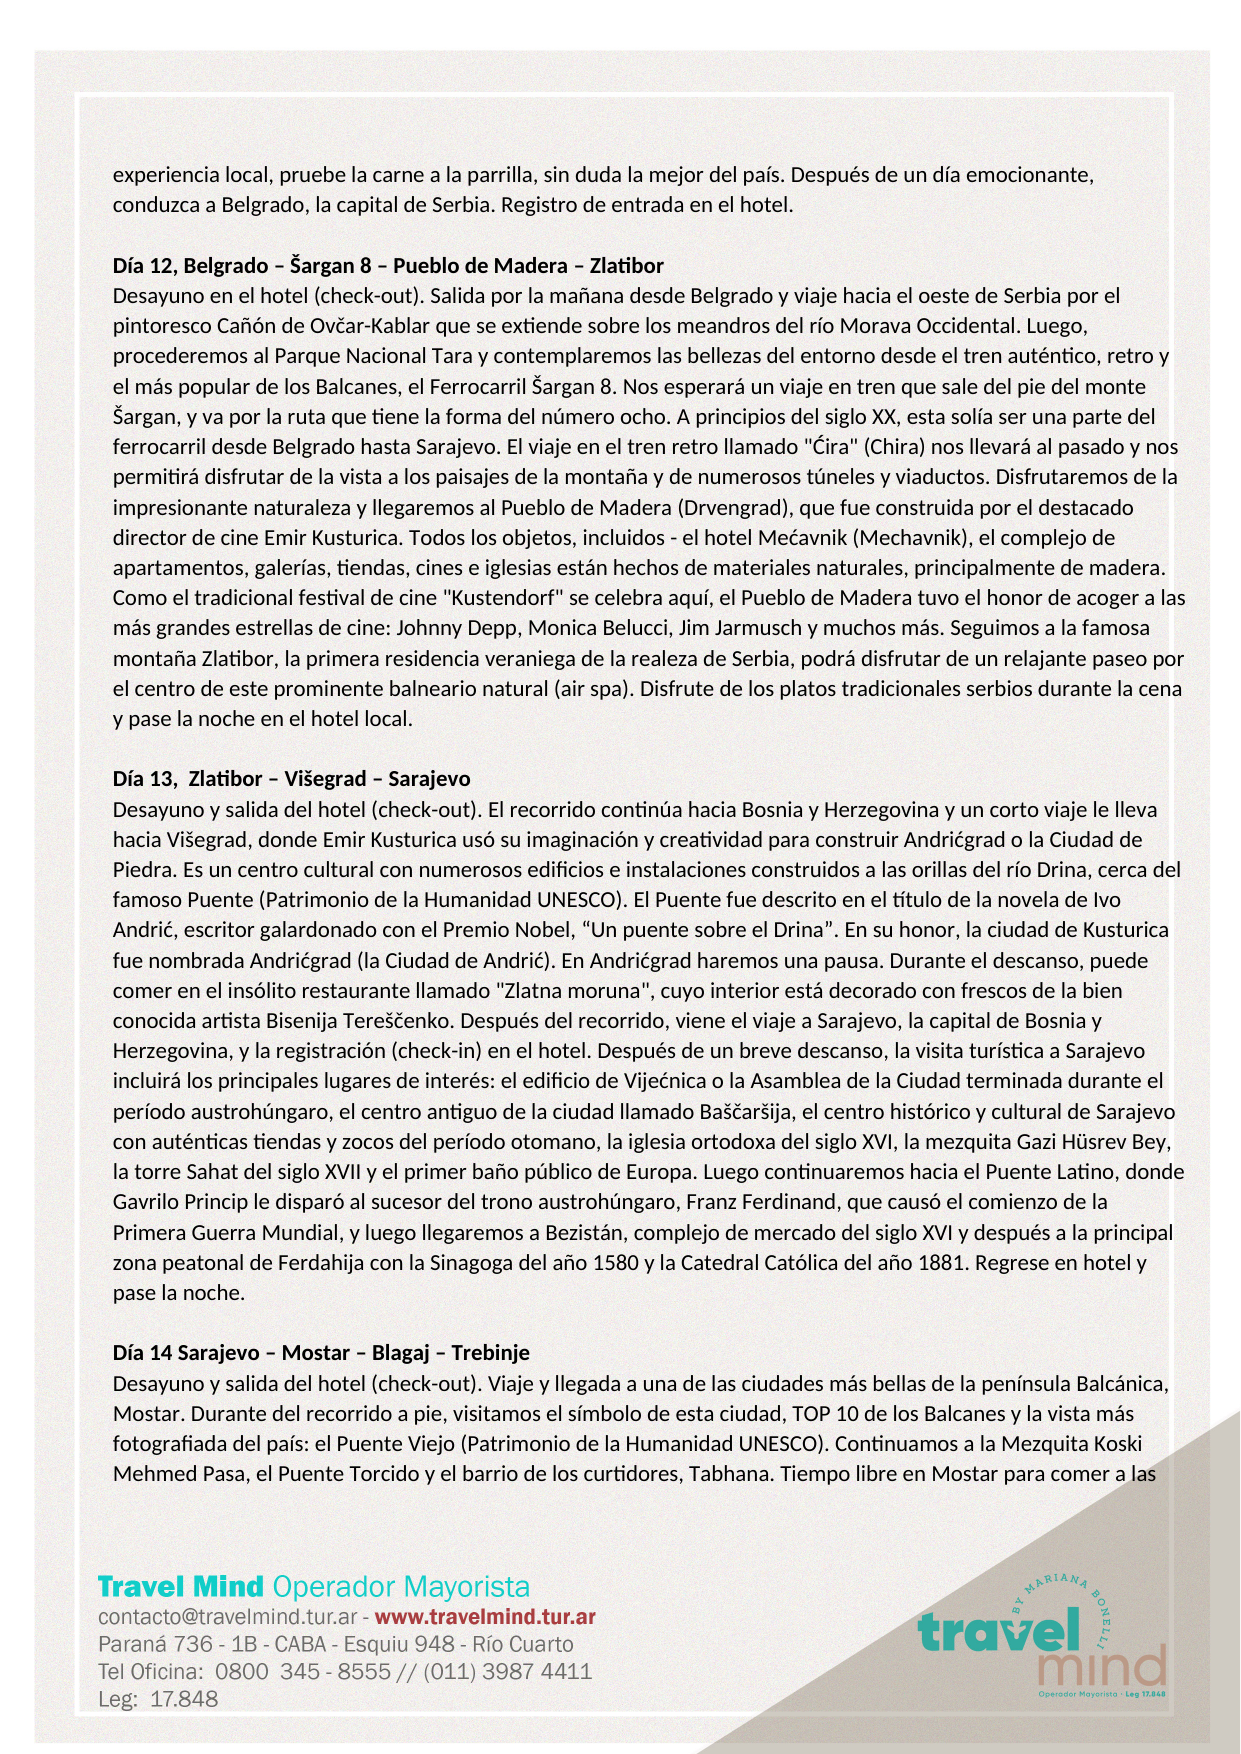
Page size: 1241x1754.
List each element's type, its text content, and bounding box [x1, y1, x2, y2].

list Desayuno y salida del hotel (check-out). Viaje y llegada a una de las ciudades más bellas de la península Balcánica, Mostar. Durante del recorrido a pie, visitamos el símbolo de esta ciudad, TOP 10 de los Balcanes y la vista más fotografiada del país: el Puente Viejo (Patrimonio de la Humanidad UNESCO). Continuamos a la Mezquita Koski Mehmed Pasa, el Puente Torcido y el barrio de los curtidores, Tabhana. Tiempo libre en Mostar para comer a las [113, 1369, 1188, 1487]
picture [2, 19, 1241, 1754]
list Día 13, Zlatibor – Višegrad – Sarajevo [113, 764, 1188, 793]
list experiencia local, pruebe la carne a la parrilla, sin duda la mejor del país. Después de un día emocionante, conduzca a Belgrado, la capital de Serbia. Registro de entrada en el hotel. [113, 160, 1188, 219]
list Día 12, Belgrado – Šargan 8 – Pueblo de Madera – Zlatibor [113, 251, 1188, 279]
list Desayuno y salida del hotel (check-out). El recorrido continúa hacia Bosnia y Herzegovina y un corto viaje le lleva hacia Višegrad, donde Emir Kusturica usó su imaginación y creatividad para construir Andrićgrad o la Ciudad de Piedra. Es un centro cultural con numerosos edificios e instalaciones construidos a las orillas del río Drina, cerca del famoso Puente (Patrimonio de la Humanidad UNESCO). El Puente fue descrito en el título de la novela de Ivo Andrić, escritor galardonado con el Premio Nobel, “Un puente sobre el Drina”. En su honor, la ciudad de Kusturica fue nombrada Andrićgrad (la Ciudad de Andrić). En Andrićgrad haremos una pausa. Durante el descanso, puede comer en el insólito restaurante llamado "Zlatna moruna", cuyo interior está decorado con frescos de la bien conocida artista Bisenija Tereščenko. Después del recorrido, viene el viaje a Sarajevo, la capital de Bosnia y Herzegovina, y la registración (check-in) en el hotel. Después de un breve descanso, la visita turística a Sarajevo incluirá los principales lugares de interés: el edificio de Vijećnica o la Asamblea de la Ciudad terminada durante el período austrohúngaro, el centro antiguo de la ciudad llamado Baščaršija, el centro histórico y cultural de Sarajevo con auténticas tiendas y zocos del período otomano, la iglesia ortodoxa del siglo XVI, la mezquita Gazi Hüsrev Bey, la torre Sahat del siglo XVII y el primer baño público de Europa. Luego continuaremos hacia el Puente Latino, donde Gavrilo Princip le disparó al sucesor del trono austrohúngaro, Franz Ferdinand, que causó el comienzo de la Primera Guerra Mundial, y luego llegaremos a Bezistán, complejo de mercado del siglo XVI y después a la principal zona peatonal de Ferdahija con la Sinagoga del año 1580 y la Catedral Católica del año 1881. Regrese en hotel y pase la noche. [113, 795, 1188, 1306]
list Día 14 Sarajevo – Mostar – Blagaj – Trebinje [113, 1338, 1188, 1367]
list Desayuno en el hotel (check-out). Salida por la mañana desde Belgrado y viaje hacia el oeste de Serbia por el pintoresco Cañón de Ovčar-Kablar que se extiende sobre los meandros del río Morava Occidental. Luego, procederemos al Parque Nacional Tara y contemplaremos las bellezas del entorno desde el tren auténtico, retro y el más popular de los Balcanes, el Ferrocarril Šargan 8. Nos esperará un viaje en tren que sale del pie del monte Šargan, y va por la ruta que tiene la forma del número ocho. A principios del siglo XX, esta solía ser una parte del ferrocarril desde Belgrado hasta Sarajevo. El viaje en el tren retro llamado "Ćira" (Chira) nos llevará al pasado y nos permitirá disfrutar de la vista a los paisajes de la montaña y de numerosos túneles y viaductos. Disfrutaremos de la impresionante naturaleza y llegaremos al Pueblo de Madera (Drvengrad), que fue construida por el destacado director de cine Emir Kusturica. Todos los objetos, incluidos - el hotel Mećavnik (Mechavnik), el complejo de apartamentos, galerías, tiendas, cines e iglesias están hechos de materiales naturales, principalmente de madera. Como el tradicional festival de cine "Kustendorf" se celebra aquí, el Pueblo de Madera tuvo el honor de acoger a las más grandes estrellas de cine: Johnny Depp, Monica Belucci, Jim Jarmusch y muchos más. Seguimos a la famosa montaña Zlatibor, la primera residencia veraniega de la realeza de Serbia, podrá disfrutar de un relajante paseo por el centro de este prominente balneario natural (air spa). Disfrute de los platos tradicionales serbios durante la cena y pase la noche en el hotel local. [113, 281, 1188, 732]
